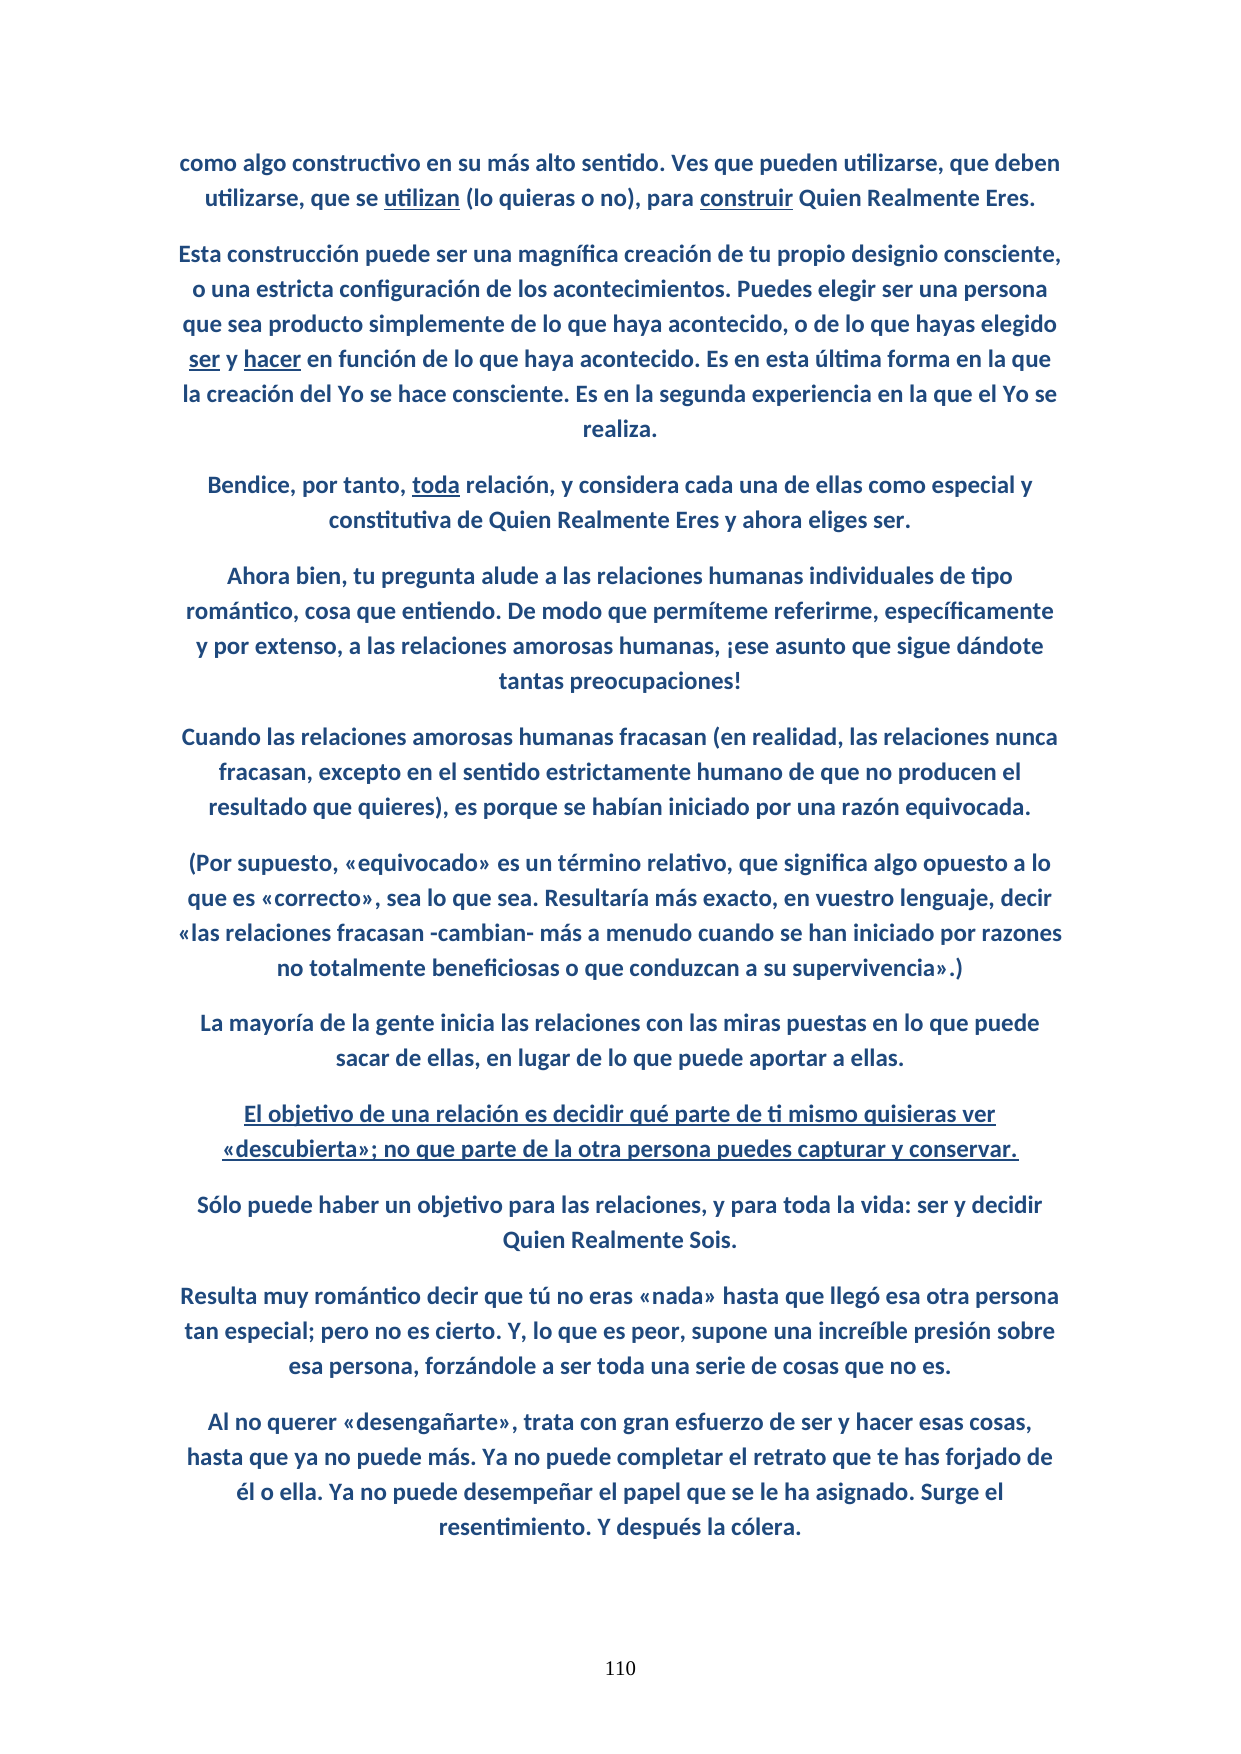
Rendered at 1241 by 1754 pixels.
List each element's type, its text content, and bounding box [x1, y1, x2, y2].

text Sólo puede haber un objetivo para las relaciones, y para toda la vida: ser y decidir Quien Realmente Sois. [177, 1189, 1063, 1255]
text La mayoría de la gente inicia las relaciones con las miras puestas en lo que puede sacar de ellas, en lugar de lo que puede aportar a ellas. [177, 1008, 1063, 1073]
text Ahora bien, tu pregunta alude a las relaciones humanas individuales de tipo romántico, cosa que entiendo. De modo que permíteme referirme, específicamente y por extenso, a las relaciones amorosas humanas, ¡ese asunto que sigue dándote tantas preocupaciones! [177, 560, 1063, 696]
text (Por supuesto, «equivocado» es un término relativo, que significa algo opuesto a lo que es «correcto», sea lo que sea. Resultaría más exacto, en vuestro lenguaje, decir «las relaciones fracasan -cambian- más a menudo cuando se han iniciado por razones no totalmente beneficiosas o que conduzcan a su supervivencia».) [177, 847, 1063, 982]
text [177, 148, 1063, 213]
text Resulta muy romántico decir que tú no eras «nada» hasta que llegó esa otra persona tan especial; pero no es cierto. Y, lo que es peor, supone una increíble presión sobre esa persona, forzándole a ser toda una serie de cosas que no es. [177, 1280, 1063, 1381]
text Cuando las relaciones amorosas humanas fracasan (en realidad, las relaciones nunca fracasan, excepto en el sentido estrictamente humano de que no producen el resultado que quieres), es porque se habían iniciado por una razón equivocada. [177, 721, 1063, 821]
text Al no querer «desengañarte», trata con gran esfuerzo de ser y hacer esas cosas, hasta que ya no puede más. Ya no puede completar el retrato que te has forjado de él o ella. Ya no puede desempeñar el papel que se le ha asignado. Surge el resentimiento. Y después la cólera. [177, 1406, 1063, 1541]
text Esta construcción puede ser una magnífica creación de tu propio designio consciente, o una estricta configuración de los acontecimientos. Puedes elegir ser una persona que sea producto simplemente de lo que haya acontecido, o de lo que hayas elegido ser y hacer en función de lo que haya acontecido. Es en esta última forma en la que la creación del Yo se hace consciente. Es en la segunda experiencia en la que el Yo se realiza. [177, 238, 1063, 444]
text El objetivo de una relación es decidir qué parte de ti mismo quisieras ver «descubierta»; no que parte de la otra persona puedes capturar y conservar. [177, 1098, 1063, 1164]
text Bendice, por tanto, toda relación, y considera cada una de ellas como especial y constitutiva de Quien Realmente Eres y ahora eliges ser. [177, 469, 1063, 535]
